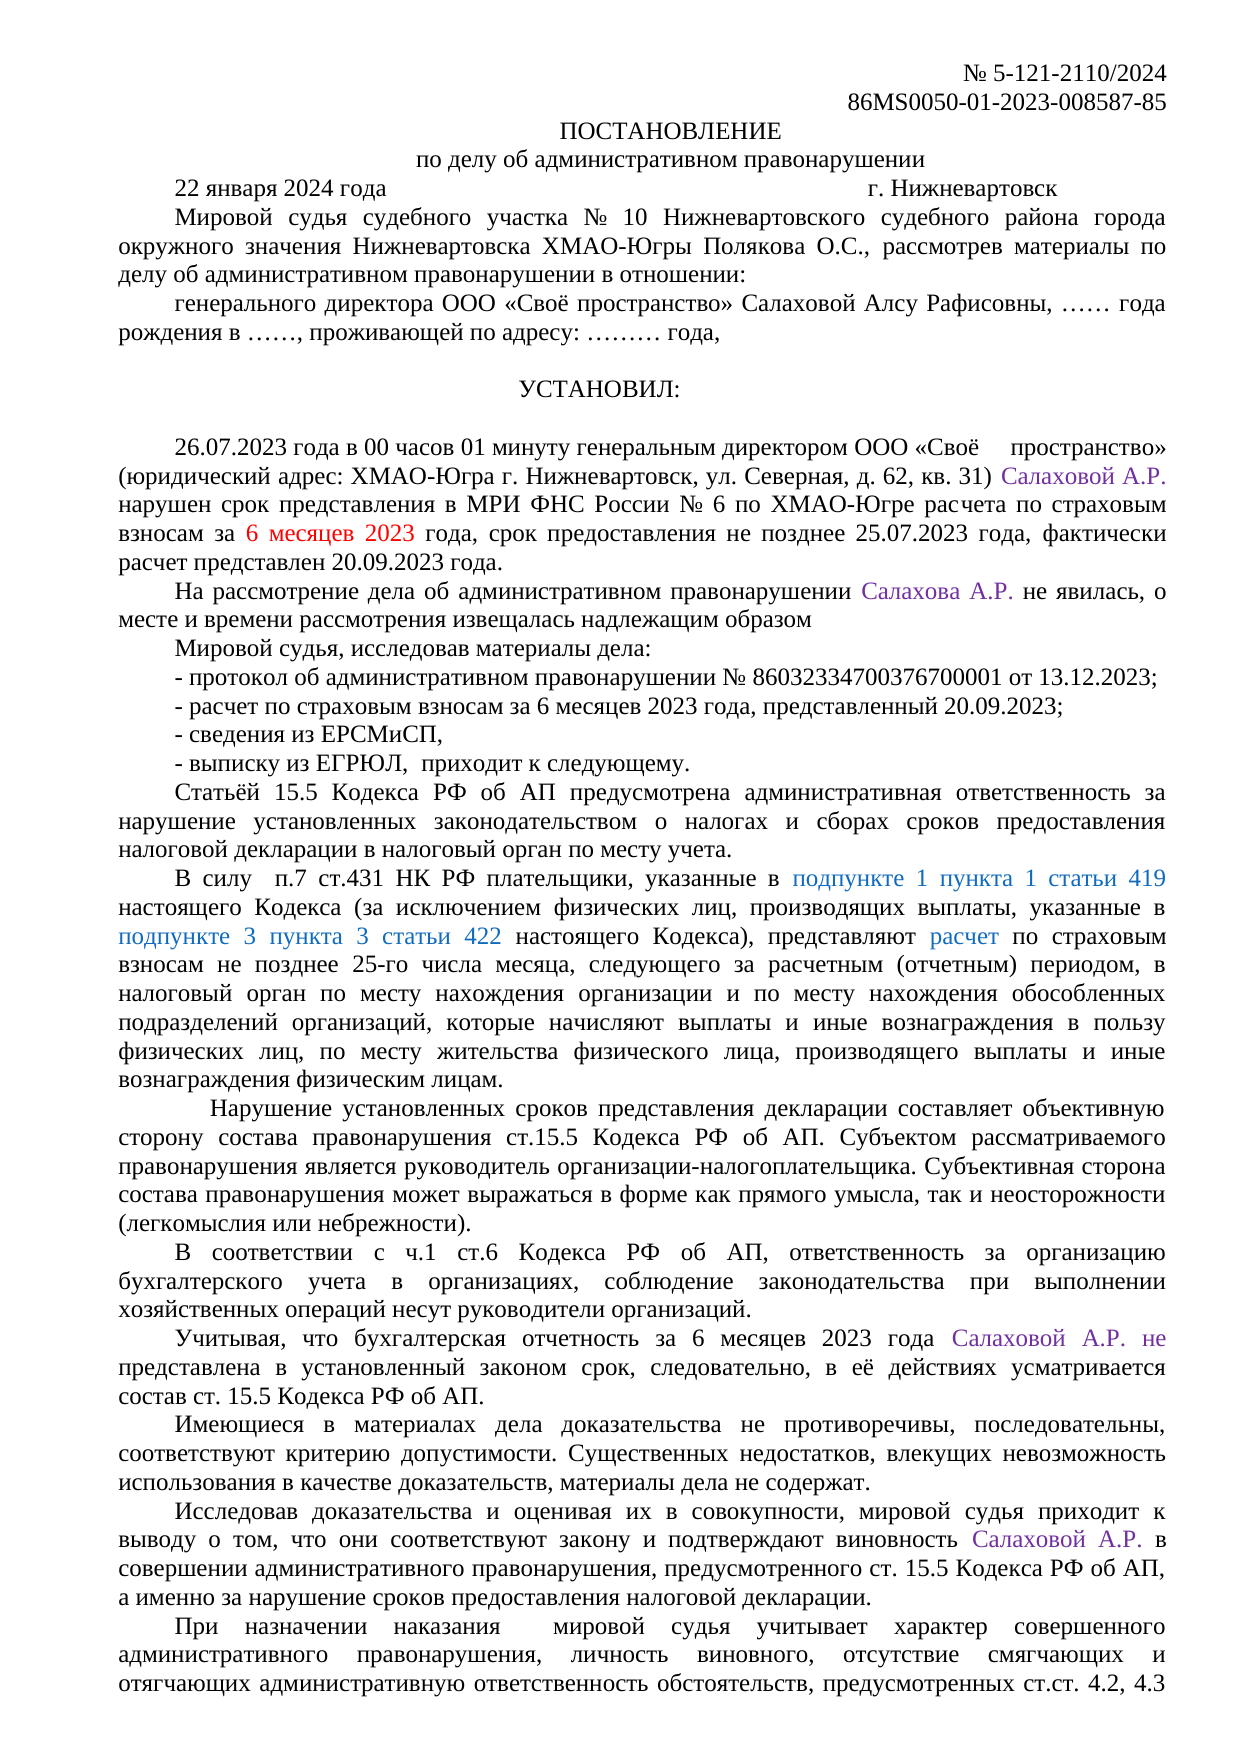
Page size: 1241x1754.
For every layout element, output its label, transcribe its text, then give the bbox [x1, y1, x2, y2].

text Мировой судья судебного участка № 10 Нижневартовского судебного района города окружного значения Нижневартовска ХМАО-Югры Полякова О.С., рассмотрев материалы по делу об административном правонарушении в отношении: [118, 202, 1167, 288]
text Нарушение установленных сроков представления декларации составляет объективную сторону состава правонарушения ст.15.5 Кодекса РФ об АП. Субъектом рассматриваемого правонарушения является руководитель организации-налогоплательщика. Субъективная сторона состава правонарушения может выражаться в форме как прямого умысла, так и неосторожности (легкомыслия или небрежности). [118, 1093, 1167, 1237]
text Исследовав доказательства и оценивая их в совокупности, мировой судья приходит к выводу о том, что они соответствуют закону и подтверждают виновность Салаховой А.Р. в совершении административного правонарушения, предусмотренного ст. 15.5 Кодекса РФ об АП, а именно за нарушение сроков предоставления налоговой декларации. [118, 1496, 1167, 1611]
text В силу п.7 ст.431 НК РФ плательщики, указанные в подпункте 1 пункта 1 статьи 419 настоящего Кодекса (за исключением физических лиц, производящих выплаты, указанные в подпункте 3 пункта 3 статьи 422 настоящего Кодекса), представляют расчет по страховым взносам не позднее 25-го числа месяца, следующего за расчетным (отчетным) периодом, в налоговый орган по месту нахождения организации и по месту нахождения обособленных подразделений организаций, которые начисляют выплаты и иные вознаграждения в пользу физических лиц, по месту жительства физического лица, производящего выплаты и иные вознаграждения физическим лицам. [118, 863, 1167, 1093]
text - сведения из ЕРСМиСП, [118, 719, 1167, 748]
text 22 января 2024 года г. Нижневартовск [118, 173, 1167, 202]
text № 5-121-2110/2024 [118, 58, 1167, 87]
text На рассмотрение дела об административном правонарушении Салахова А.Р. не явилась, о месте и времени рассмотрения извещалась надлежащим образом [118, 576, 1167, 633]
text - протокол об административном правонарушении № 86032334700376700001 от 13.12.2023; [118, 662, 1167, 691]
text 26.07.2023 года в 00 часов 01 минуту генеральным директором ООО «Своё пространство» (юридический адрес: ХМАО-Югра г. Нижневартовск, ул. Северная, д. 62, кв. 31) Салаховой А.Р. нарушен срок представления в МРИ ФНС России № 6 по ХМАО-Югре расчета по страховым взносам за 6 месяцев 2023 года, срок предоставления не позднее 25.07.2023 года, фактически расчет представлен 20.09.2023 года. [118, 432, 1167, 576]
text 86MS0050-01-2023-008587-85 [118, 87, 1167, 116]
text Имеющиеся в материалах дела доказательства не противоречивы, последовательны, соответствуют критерию допустимости. Существенных недостатков, влекущих невозможность использования в качестве доказательств, материалы дела не содержат. [118, 1409, 1167, 1496]
text генерального директора ООО «Своё пространство» Салаховой Алсу Рафисовны, …… года рождения в ……, проживающей по адресу: ……… года, [118, 288, 1167, 346]
text Учитывая, что бухгалтерская отчетность за 6 месяцев 2023 года Салаховой А.Р. не представлена в установленный законом срок, следовательно, в её действиях усматривается состав ст. 15.5 Кодекса РФ об АП. [118, 1323, 1167, 1409]
text В соответствии с ч.1 ст.6 Кодекса РФ об АП, ответственность за организацию бухгалтерского учета в организациях, соблюдение законодательства при выполнении хозяйственных операций несут руководители организаций. [118, 1237, 1167, 1323]
text Статьёй 15.5 Кодекса РФ об АП предусмотрена административная ответственность за нарушение установленных законодательством о налогах и сборах сроков предоставления налоговой декларации в налоговый орган по месту учета. [118, 777, 1167, 863]
text по делу об административном правонарушении [118, 144, 1167, 173]
text - расчет по страховым взносам за 6 месяцев 2023 года, представленный 20.09.2023; [118, 691, 1167, 719]
text ПОСТАНОВЛЕНИЕ [118, 116, 1167, 144]
text Мировой судья, исследовав материалы дела: [118, 633, 1167, 662]
text - выписку из ЕГРЮЛ, приходит к следующему. [118, 748, 1167, 777]
text УСТАНОВИЛ: [118, 374, 1167, 403]
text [118, 1611, 1167, 1697]
